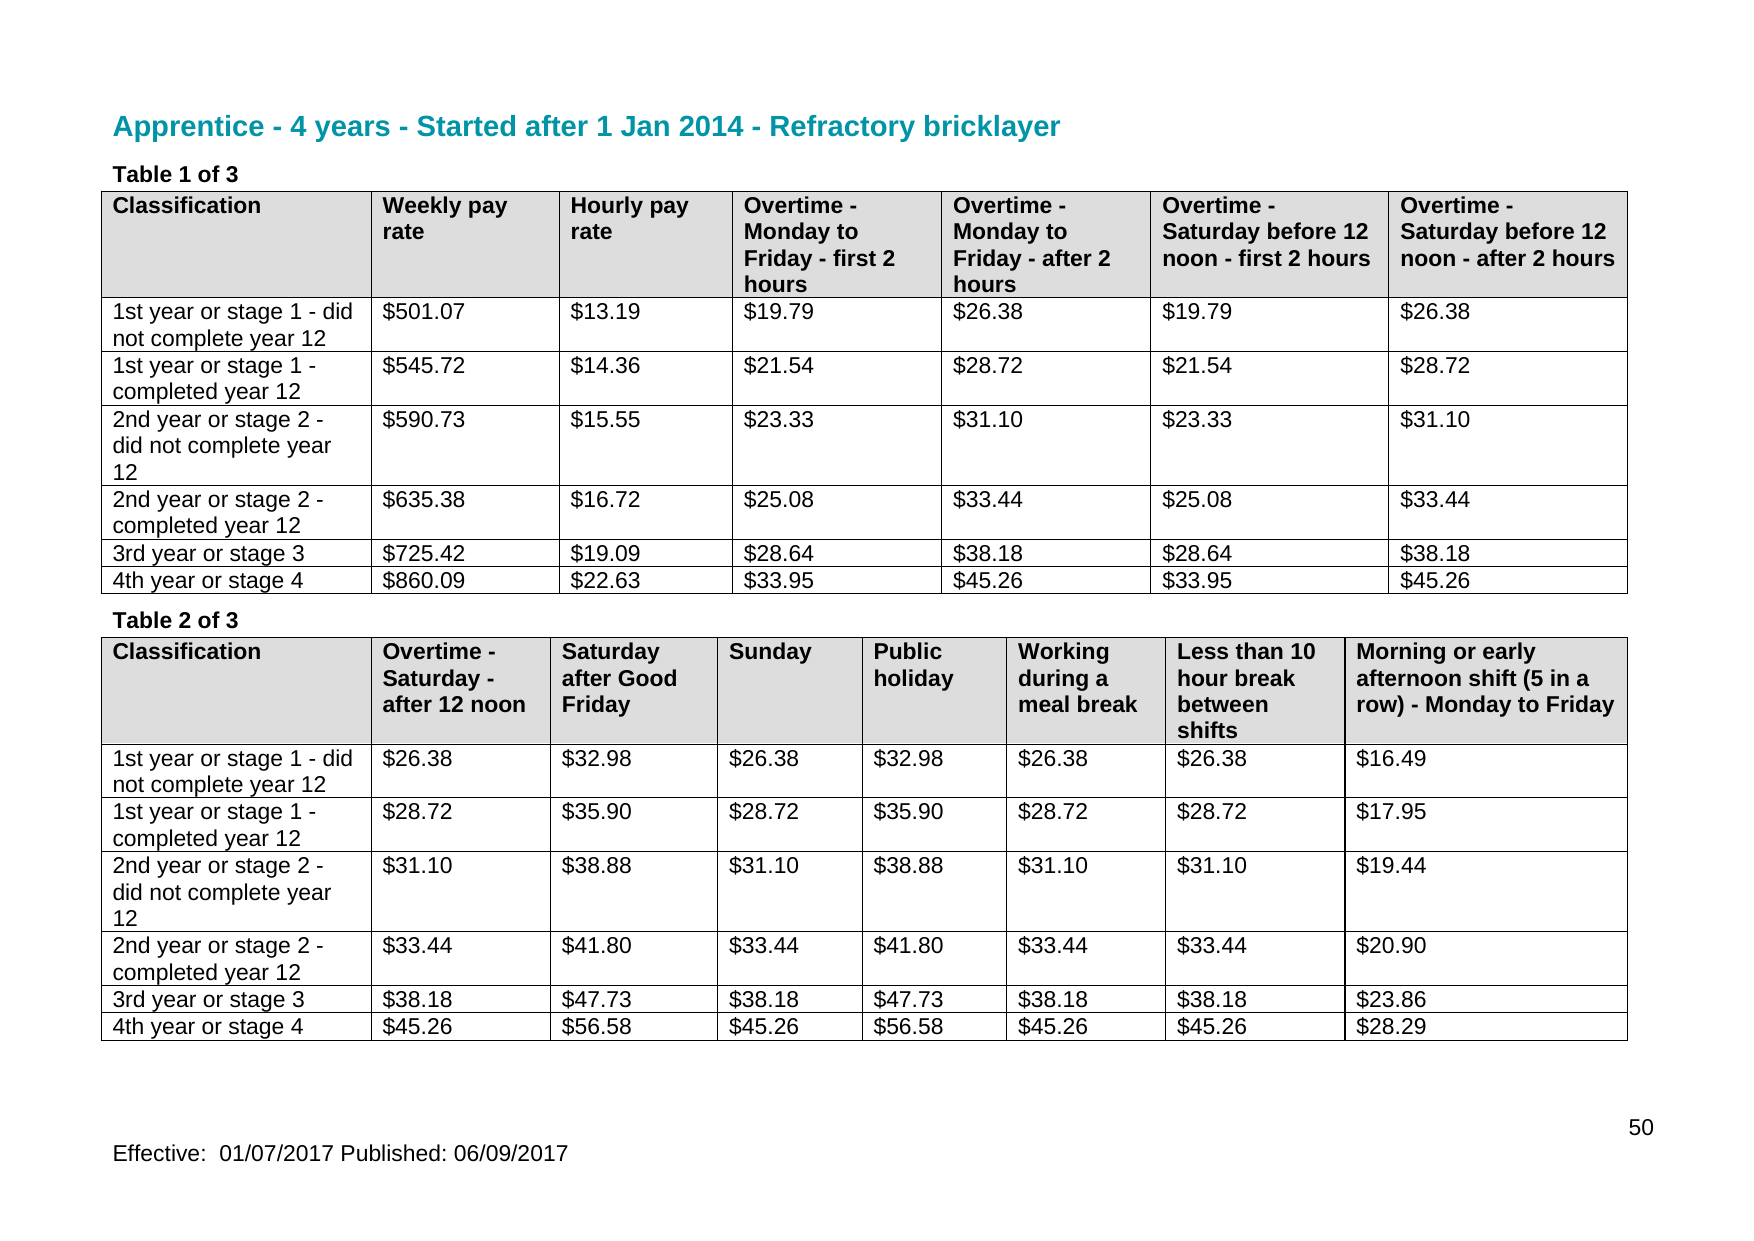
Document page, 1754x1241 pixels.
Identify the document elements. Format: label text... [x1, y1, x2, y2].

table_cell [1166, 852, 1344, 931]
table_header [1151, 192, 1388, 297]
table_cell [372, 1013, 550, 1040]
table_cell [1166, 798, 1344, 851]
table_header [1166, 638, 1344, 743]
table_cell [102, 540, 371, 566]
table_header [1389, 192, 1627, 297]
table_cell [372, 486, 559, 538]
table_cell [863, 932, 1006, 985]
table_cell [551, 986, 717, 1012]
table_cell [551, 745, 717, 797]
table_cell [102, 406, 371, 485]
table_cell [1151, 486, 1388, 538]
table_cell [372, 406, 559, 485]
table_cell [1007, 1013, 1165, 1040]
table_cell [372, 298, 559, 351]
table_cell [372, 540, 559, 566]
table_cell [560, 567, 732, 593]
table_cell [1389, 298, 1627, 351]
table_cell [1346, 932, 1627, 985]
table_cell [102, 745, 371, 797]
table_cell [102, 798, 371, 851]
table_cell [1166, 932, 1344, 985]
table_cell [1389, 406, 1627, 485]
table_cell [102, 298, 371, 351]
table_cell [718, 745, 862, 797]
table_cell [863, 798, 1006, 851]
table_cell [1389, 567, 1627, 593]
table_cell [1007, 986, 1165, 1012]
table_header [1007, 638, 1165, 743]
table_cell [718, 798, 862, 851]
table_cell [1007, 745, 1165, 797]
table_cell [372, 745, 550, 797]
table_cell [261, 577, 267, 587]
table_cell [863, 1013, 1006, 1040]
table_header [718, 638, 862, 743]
text Table 2 of 3 [112, 607, 1654, 633]
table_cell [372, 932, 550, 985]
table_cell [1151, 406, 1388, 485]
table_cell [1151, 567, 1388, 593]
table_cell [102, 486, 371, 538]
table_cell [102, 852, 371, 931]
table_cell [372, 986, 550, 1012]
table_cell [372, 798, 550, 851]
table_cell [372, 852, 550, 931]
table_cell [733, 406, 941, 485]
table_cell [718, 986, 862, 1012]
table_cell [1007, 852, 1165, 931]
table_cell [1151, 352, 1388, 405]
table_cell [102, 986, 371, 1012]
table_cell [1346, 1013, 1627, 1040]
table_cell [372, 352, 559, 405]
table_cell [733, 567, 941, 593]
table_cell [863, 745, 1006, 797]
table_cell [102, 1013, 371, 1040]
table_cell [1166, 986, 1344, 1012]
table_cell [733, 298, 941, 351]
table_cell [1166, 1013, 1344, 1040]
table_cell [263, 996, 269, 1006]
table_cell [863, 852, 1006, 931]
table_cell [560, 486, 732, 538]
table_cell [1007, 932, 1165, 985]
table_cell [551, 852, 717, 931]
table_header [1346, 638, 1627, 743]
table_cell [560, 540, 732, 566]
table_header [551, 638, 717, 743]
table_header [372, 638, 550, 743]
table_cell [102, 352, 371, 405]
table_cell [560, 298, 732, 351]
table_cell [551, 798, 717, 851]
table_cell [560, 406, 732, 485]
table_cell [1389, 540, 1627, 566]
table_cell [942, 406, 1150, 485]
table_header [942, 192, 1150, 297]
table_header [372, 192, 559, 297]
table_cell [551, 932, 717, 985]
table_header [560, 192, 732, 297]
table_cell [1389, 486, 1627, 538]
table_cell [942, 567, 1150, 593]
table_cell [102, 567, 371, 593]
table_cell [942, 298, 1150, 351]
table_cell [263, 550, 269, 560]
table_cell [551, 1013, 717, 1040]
subtitle Apprentice - 4 years - Started after 1 Jan 2014 - Refractory bricklayer [112, 109, 1654, 143]
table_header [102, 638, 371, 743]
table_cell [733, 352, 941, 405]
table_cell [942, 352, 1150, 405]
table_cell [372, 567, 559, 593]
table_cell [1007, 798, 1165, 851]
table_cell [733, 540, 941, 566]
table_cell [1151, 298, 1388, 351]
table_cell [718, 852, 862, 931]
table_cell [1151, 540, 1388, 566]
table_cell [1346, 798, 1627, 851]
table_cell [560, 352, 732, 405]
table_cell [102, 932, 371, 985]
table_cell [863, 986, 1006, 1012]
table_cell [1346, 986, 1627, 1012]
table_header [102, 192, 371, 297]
text Table 1 of 3 [112, 161, 1654, 187]
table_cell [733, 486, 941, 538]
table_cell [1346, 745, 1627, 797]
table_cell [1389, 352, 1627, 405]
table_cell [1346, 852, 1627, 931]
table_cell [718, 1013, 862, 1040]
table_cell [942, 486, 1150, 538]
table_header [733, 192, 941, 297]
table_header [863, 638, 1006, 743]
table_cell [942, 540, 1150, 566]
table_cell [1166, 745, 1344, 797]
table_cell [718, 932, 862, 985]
